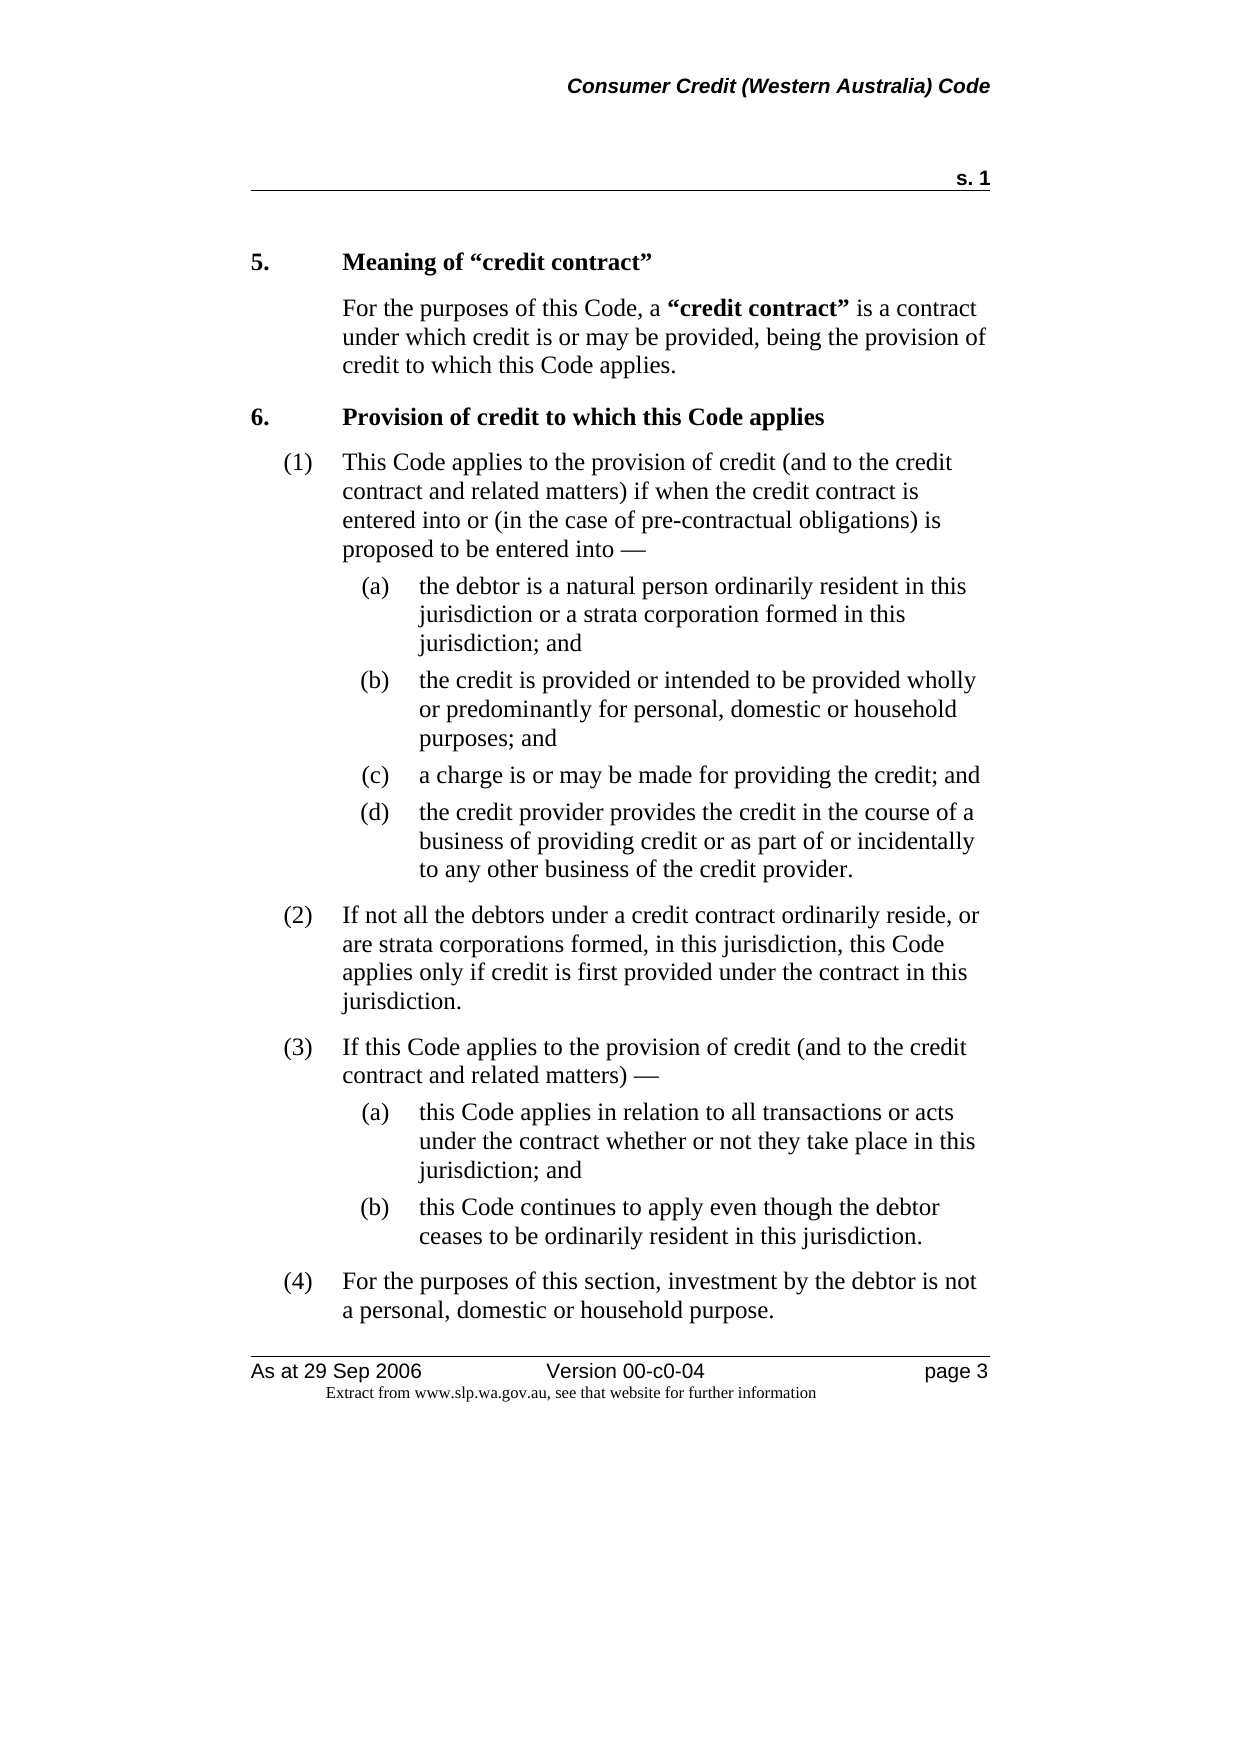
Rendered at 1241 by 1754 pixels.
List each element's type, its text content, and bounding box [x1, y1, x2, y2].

text (4) For the purposes of this section, investment by the debtor is not a personal, domestic or household purpose. [251, 1266, 990, 1324]
text (1) This Code applies to the provision of credit (and to the credit contract and related matters) if when the credit contract is entered into or (in the case of pre-contractual obligations) is proposed to be entered into — [251, 447, 990, 562]
text For the purposes of this Code, a “credit contract” is a contract under which credit is or may be provided, being the provision of credit to which this Code applies. [251, 293, 990, 379]
text (a) this Code applies in relation to all transactions or acts under the contract whether or not they take place in this jurisdiction; and [251, 1097, 990, 1184]
text (c) a charge is or may be made for providing the credit; and [251, 760, 990, 789]
text (3) If this Code applies to the provision of credit (and to the credit contract and related matters) — [251, 1032, 990, 1089]
text (2) If not all the debtors under a credit contract ordinarily reside, or are strata corporations formed, in this jurisdiction, this Code applies only if credit is first provided under the contract in this jurisdiction. [251, 900, 990, 1015]
text (b) the credit is provided or intended to be provided wholly or predominantly for personal, domestic or household purposes; and [251, 665, 990, 752]
subtitle 6. Provision of credit to which this Code applies [251, 402, 990, 431]
subtitle 5. Meaning of “credit contract” [251, 247, 990, 276]
text (a) the debtor is a natural person ordinarily resident in this jurisdiction or a strata corporation formed in this jurisdiction; and [251, 571, 990, 657]
text (d) the credit provider provides the credit in the course of a business of providing credit or as part of or incidentally to any other business of the credit provider. [251, 797, 990, 883]
text (b) this Code continues to apply even though the debtor ceases to be ordinarily resident in this jurisdiction. [251, 1192, 990, 1249]
